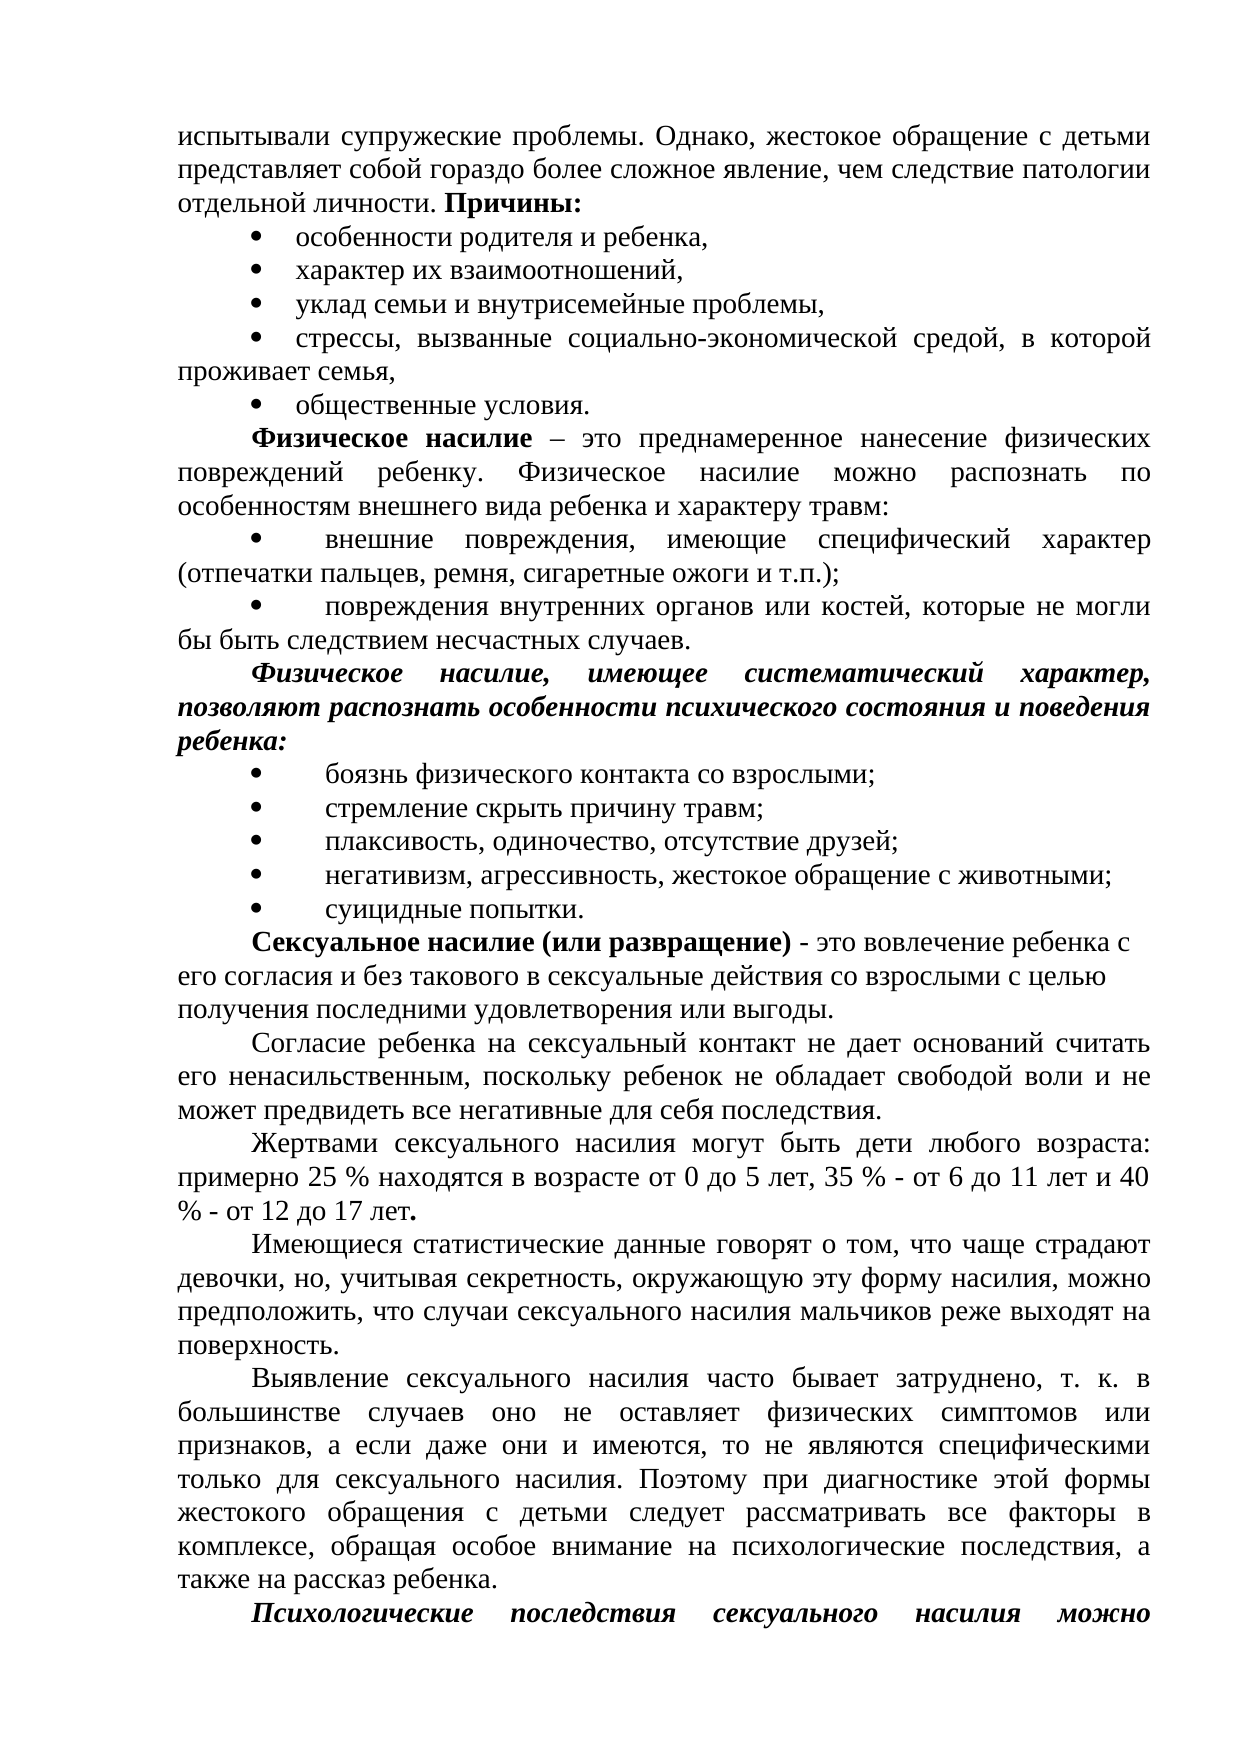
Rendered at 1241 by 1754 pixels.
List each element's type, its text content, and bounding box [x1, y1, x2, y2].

list негативизм, агрессивность, жестокое обращение с животными; [177, 857, 1152, 891]
list характер их взаимоотношений, [177, 252, 1152, 286]
list особенности родителя и ребенка, [177, 219, 1152, 252]
text Имеющиеся статистические данные говорят о том, что чаще страдают девочки, но, учитывая секретность, окружающую эту форму насилия, можно предположить, что случаи сексуального насилия мальчиков реже выходят на поверхность. [177, 1226, 1152, 1360]
text Выявление сексуального насилия часто бывает затруднено, т. к. в большинстве случаев оно не оставляет физических симптомов или признаков, а если даже они и имеются, то не являются специфическими только для сексуального насилия. Поэтому при диагностике этой формы жестокого обращения с детьми следует рассматривать все факторы в комплексе, обращая особое внимание на психологические последствия, а также на рассказ ребенка. [177, 1360, 1152, 1595]
text Сексуальное насилие (или развращение) - это вовлечение ребенка с его согласия и без такового в сексуальные действия со взрослыми с целью получения последними удовлетворения или выгоды. [177, 924, 1152, 1025]
list уклад семьи и внутрисемейные проблемы, [177, 286, 1152, 320]
list общественные условия. [177, 387, 1152, 421]
list плаксивость, одиночество, отсутствие друзей; [177, 823, 1152, 857]
text Физическое насилие, имеющее систематический характер, позволяют распознать особенности психического состояния и поведения ребенка: [177, 656, 1152, 756]
text Физическое насилие – это преднамеренное нанесение физических повреждений ребенку. Физическое насилие можно распознать по особенностям внешнего вида ребенка и характеру травм: [177, 421, 1152, 521]
list стрессы, вызванные социально-экономической средой, в которой проживает семья, [177, 320, 1152, 387]
list повреждения внутренних органов или костей, которые не могли бы быть следствием несчастных случаев. [177, 588, 1152, 656]
list стремление скрыть причину травм; [177, 790, 1152, 823]
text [177, 1595, 1152, 1629]
text Согласие ребенка на сексуальный контакт не дает оснований считать его ненасильственным, поскольку ребенок не обладает свободой воли и не может предвидеть все негативные для себя последствия. [177, 1025, 1152, 1126]
list суицидные попытки. [177, 891, 1152, 924]
text Жертвами сексуального насилия могут быть дети любого возраста: примерно 25 % находятся в возрасте от 0 до 5 лет, 35 % - от 6 до 11 лет и 40 % - от 12 до 17 лет. [177, 1126, 1152, 1226]
list боязнь физического контакта со взрослыми; [177, 756, 1152, 790]
list внешние повреждения, имеющие специфический характер (отпечатки пальцев, ремня, сигаретные ожоги и т.п.); [177, 521, 1152, 588]
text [177, 118, 1152, 219]
